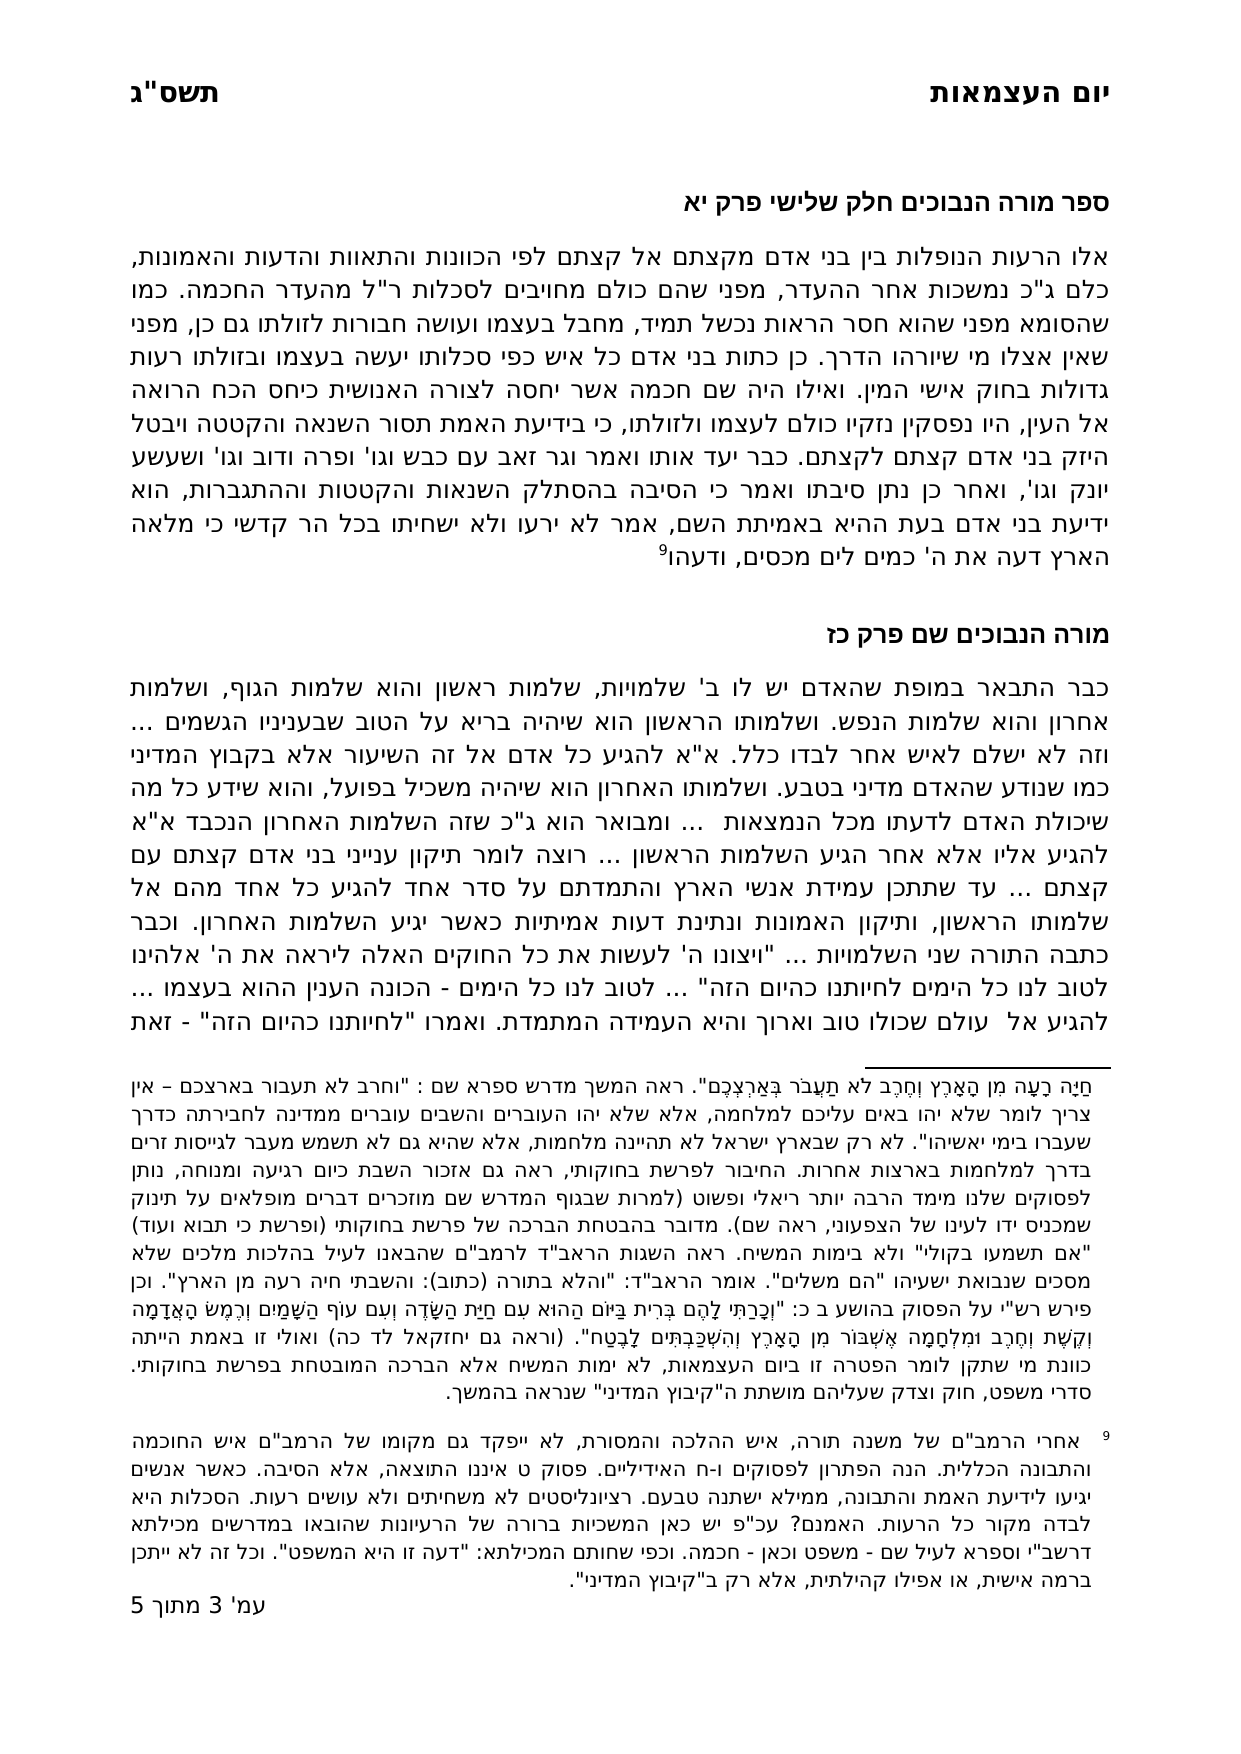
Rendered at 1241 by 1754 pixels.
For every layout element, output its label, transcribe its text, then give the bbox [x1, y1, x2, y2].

text כבר התבאר במופת שהאדם יש לו ב' שלמויות, שלמות ראשון והוא שלמות הגוף, ושלמות אחרון והוא שלמות הנפש. ושלמותו הראשון הוא שיהיה בריא על הטוב שבעניניו הגשמים ... וזה לא ישלם לאיש אחר לבדו כלל. א"א להגיע כל אדם אל זה השיעור אלא בקבוץ המדיני כמו שנודע שהאדם מדיני בטבע. ושלמותו האחרון הוא שיהיה משכיל בפועל, והוא שידע כל מה שיכולת האדם לדעתו מכל הנמצאות ... ומבואר הוא ג"כ שזה השלמות האחרון הנכבד א"א להגיע אליו אלא אחר הגיע השלמות הראשון ... רוצה לומר תיקון ענייני בני אדם קצתם עם קצתם ... עד שתתכן עמידת אנשי הארץ והתמדתם על סדר אחד להגיע כל אחד מהם אל שלמותו הראשון, ותיקון האמונות ונתינת דעות אמיתיות כאשר יגיע השלמות האחרון. וכבר כתבה התורה שני השלמויות ... "ויצונו ה' לעשות את כל החוקים האלה ליראה את ה' אלהינו לטוב לנו כל הימים לחיותנו כהיום הזה" ... לטוב לנו כל הימים - הכונה הענין ההוא בעצמו ... להגיע אל עולם שכולו טוב וארוך והיא העמידה המתמדת. ואמרו "לחיותנו כהיום הזה" - זאת העמידה הגשמית הראשונה הנמשכת קצת זמן, אשר לא תשלם מסודרת אלא בקבוץ המדיני כמו שבארנו". [130, 669, 1110, 1036]
text מורה הנבוכים שם פרק כז [130, 617, 1110, 648]
text ספר מורה הנבוכים חלק שלישי פרק יא [130, 186, 1110, 217]
text אלו הרעות הנופלות בין בני אדם מקצתם אל קצתם לפי הכוונות והתאוות והדעות והאמונות, כלם ג"כ נמשכות אחר ההעדר, מפני שהם כולם מחויבים לסכלות ר"ל מהעדר החכמה. כמו שהסומא מפני שהוא חסר הראות נכשל תמיד, מחבל בעצמו ועושה חבורות לזולתו גם כן, מפני שאין אצלו מי שיורהו הדרך. כן כתות בני אדם כל איש כפי סכלותו יעשה בעצמו ובזולתו רעות גדולות בחוק אישי המין. ואילו היה שם חכמה אשר יחסה לצורה האנושית כיחס הכח הרואה אל העין, היו נפסקין נזקיו כולם לעצמו ולזולתו, כי בידיעת האמת תסור השנאה והקטטה ויבטל היזק בני אדם קצתם לקצתם. כבר יעד אותו ואמר וגר זאב עם כבש וגו' ופרה ודוב וגו' ושעשע יונק וגו', ואחר כן נתן סיבתו ואמר כי הסיבה בהסתלק השנאות והקטטות וההתגברות, הוא ידיעת בני אדם בעת ההיא באמיתת השם, אמר לא ירעו ולא ישחיתו בכל הר קדשי כי מלאה הארץ דעה את ה' כמים לים מכסים, ודעהו [130, 238, 1110, 571]
